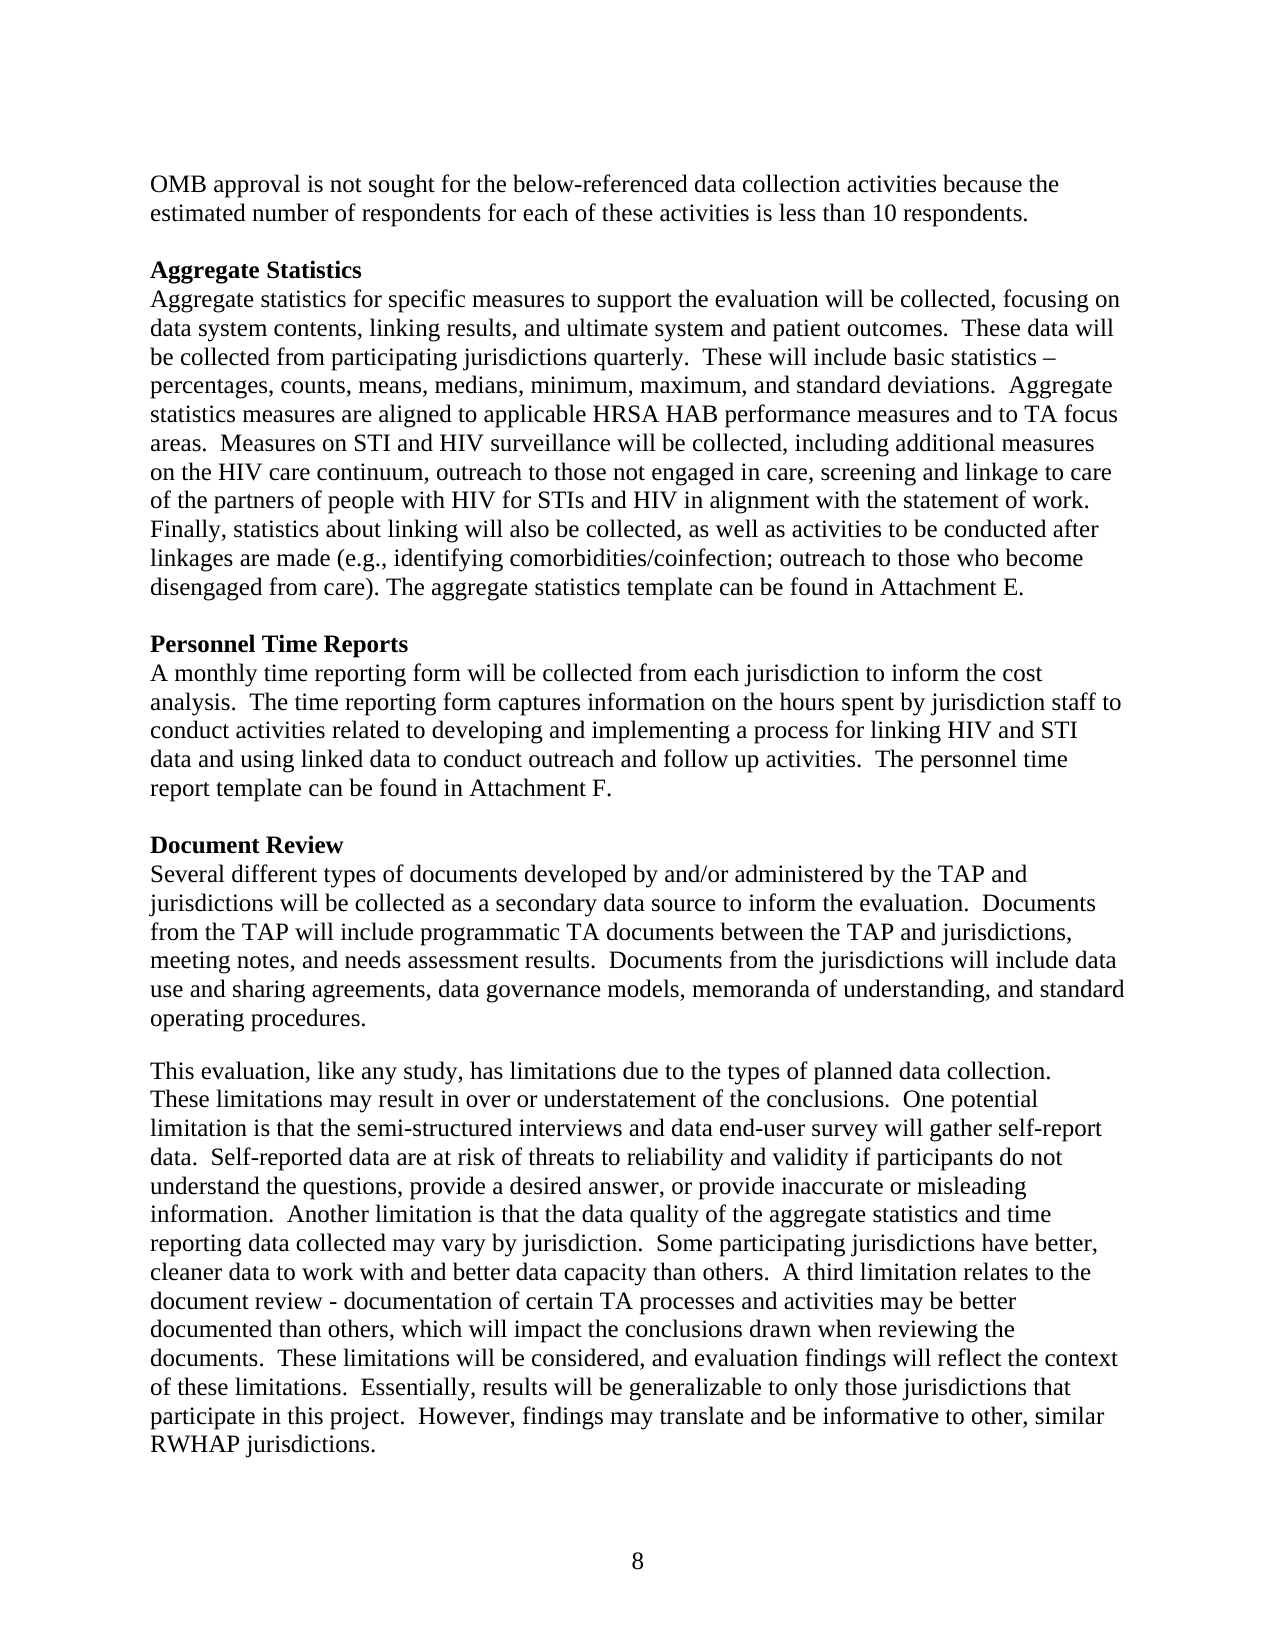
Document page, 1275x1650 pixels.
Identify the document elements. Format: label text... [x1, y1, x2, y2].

text OMB approval is not sought for the below-referenced data collection activities because the estimated number of respondents for each of these activities is less than 10 respondents. [150, 169, 1125, 227]
text These limitations may result in over or understatement of the conclusions. One potential limitation is that the semi-structured interviews and data end-user survey will gather self-report data. Self-reported data are at risk of threats to reliability and validity if participants do not understand the questions, provide a desired answer, or provide inaccurate or misleading information. Another limitation is that the data quality of the aggregate statistics and time reporting data collected may vary by jurisdiction. Some participating jurisdictions have better, cleaner data to work with and better data capacity than others. A third limitation relates to the document review - documentation of certain TA processes and activities may be better documented than others, which will impact the conclusions drawn when reviewing the documents. These limitations will be considered, and evaluation findings will reflect the context of these limitations. Essentially, results will be generalizable to only those jurisdictions that participate in this project. However, findings may translate and be informative to other, similar RWHAP jurisdictions. [150, 1084, 1125, 1458]
text Several different types of documents developed by and/or administered by the TAP and jurisdictions will be collected as a secondary data source to inform the evaluation. Documents from the TAP will include programmatic TA documents between the TAP and jurisdictions, meeting notes, and needs assessment results. Documents from the jurisdictions will include data use and sharing agreements, data governance models, memoranda of understanding, and standard operating procedures. [150, 859, 1125, 1032]
text Document Review [150, 830, 1125, 859]
list A monthly time reporting form will be collected from each jurisdiction to inform the cost analysis. The time reporting form captures information on the hours spent by jurisdiction staff to conduct activities related to developing and implementing a process for linking HIV and STI data and using linked data to conduct outreach and follow up activities. The personnel time report template can be found in Attachment F. [150, 658, 1125, 802]
text Personnel Time Reports [150, 629, 1125, 658]
text Aggregate statistics for specific measures to support the evaluation will be collected, focusing on data system contents, linking results, and ultimate system and patient outcomes. These data will be collected from participating jurisdictions quarterly. These will include basic statistics – percentages, counts, means, medians, minimum, maximum, and standard deviations. Aggregate statistics measures are aligned to applicable HRSA HAB performance measures and to TA focus areas. Measures on STI and HIV surveillance will be collected, including additional measures on the HIV care continuum, outreach to those not engaged in care, screening and linkage to care of the partners of people with HIV for STIs and HIV in alignment with the statement of work. Finally, statistics about linking will also be collected, as well as activities to be conducted after linkages are made (e.g., identifying comorbidities/coinfection; outreach to those who become disengaged from care). The aggregate statistics template can be found in Attachment E. [150, 284, 1125, 600]
text This evaluation, like any study, has limitations due to the types of planned data collection. [150, 1056, 1125, 1084]
text Aggregate Statistics [150, 255, 1125, 284]
